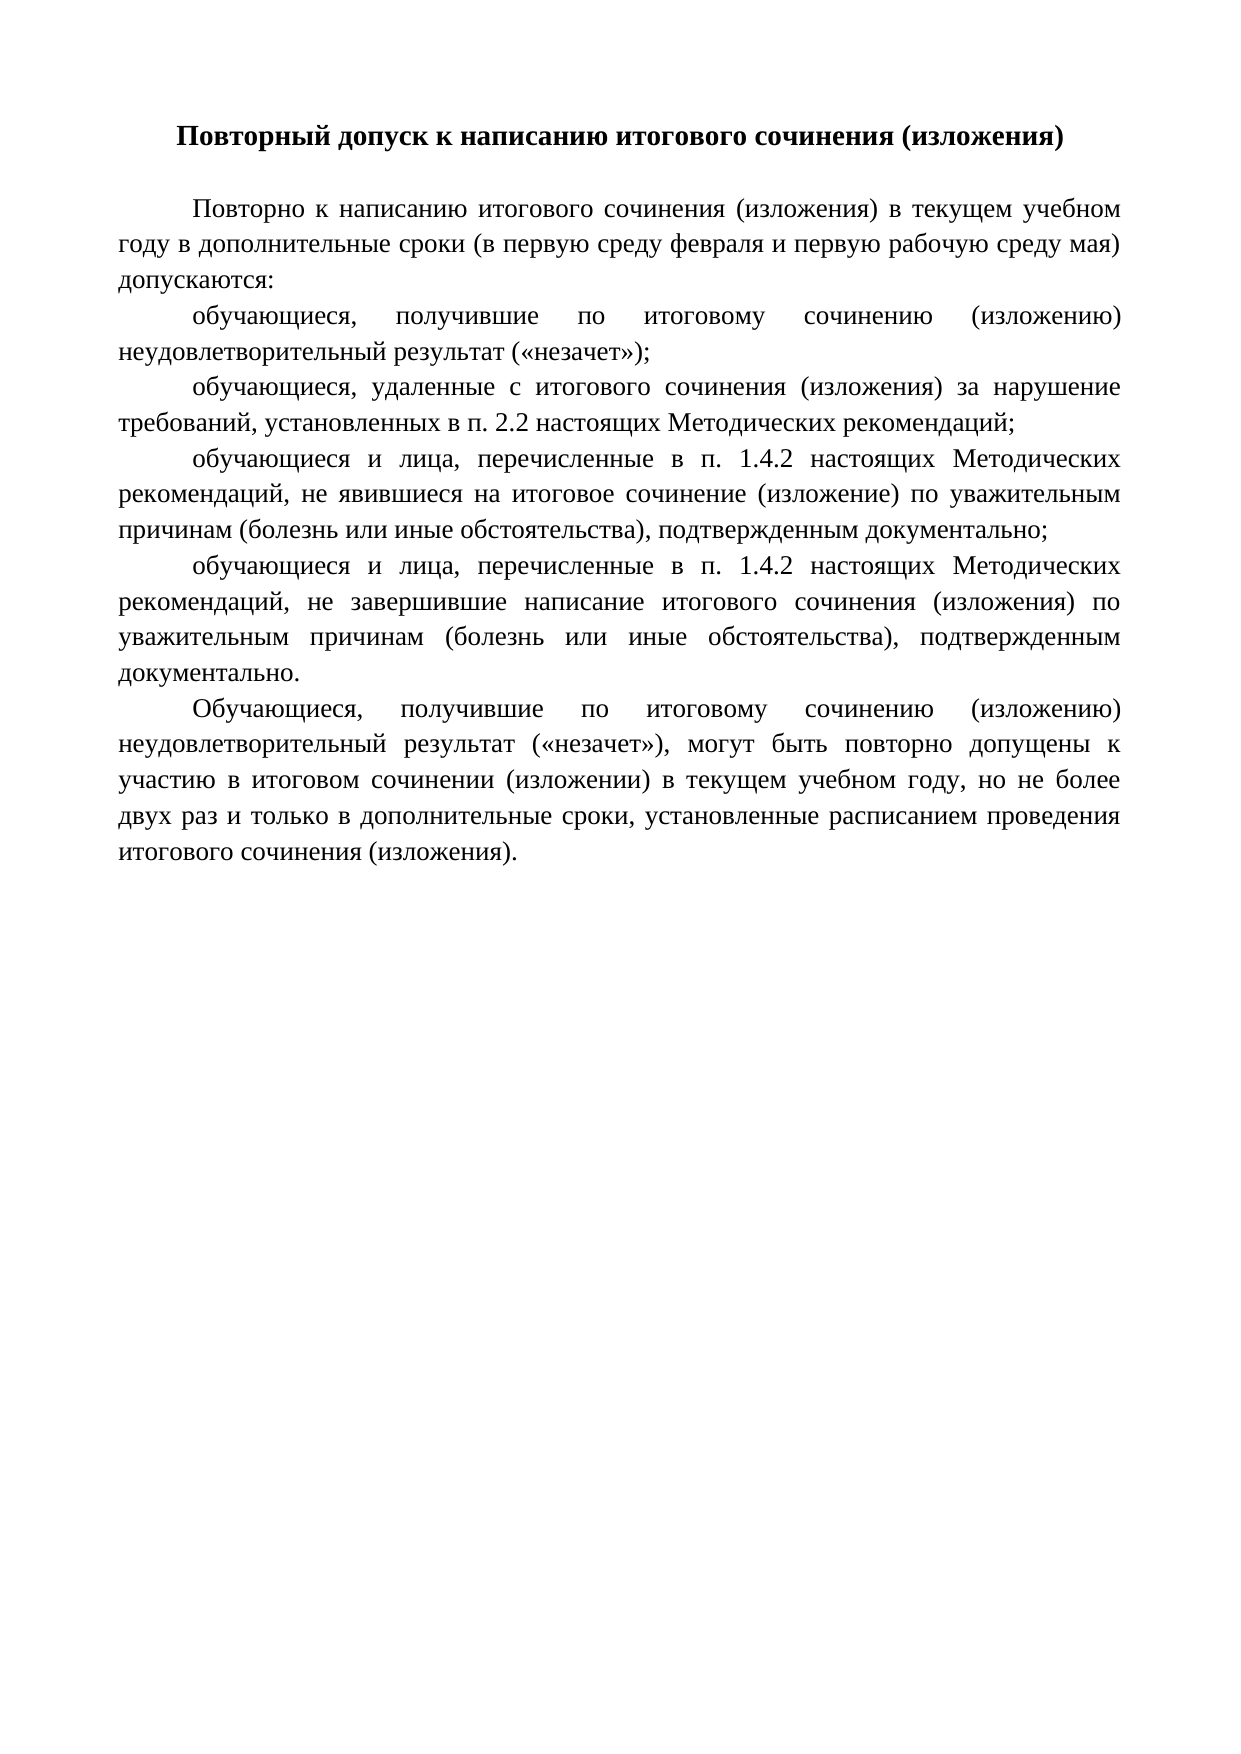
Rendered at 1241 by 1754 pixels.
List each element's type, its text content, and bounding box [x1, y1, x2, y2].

text обучающиеся, удаленные с итогового сочинения (изложения) за нарушение требований, установленных в п. 2.2 настоящих Методических рекомендаций; [118, 370, 1122, 437]
text обучающиеся и лица, перечисленные в п. 1.4.2 настоящих Методических рекомендаций, не завершившие написание итогового сочинения (изложения) по уважительным причинам (болезнь или иные обстоятельства), подтвержденным документально. [118, 549, 1122, 687]
text обучающиеся, получившие по итоговому сочинению (изложению) неудовлетворительный результат («незачет»); [118, 299, 1122, 366]
subtitle Повторный допуск к написанию итогового сочинения (изложения) [118, 118, 1122, 152]
text Повторно к написанию итогового сочинения (изложения) в текущем учебном году в дополнительные сроки (в первую среду февраля и первую рабочую среду мая) допускаются: [118, 192, 1122, 294]
text обучающиеся и лица, перечисленные в п. 1.4.2 настоящих Методических рекомендаций, не явившиеся на итоговое сочинение (изложение) по уважительным причинам (болезнь или иные обстоятельства), подтвержденным документально; [118, 442, 1122, 544]
text Обучающиеся, получившие по итоговому сочинению (изложению) неудовлетворительный результат («незачет»), могут быть повторно допущены к участию в итоговом сочинении (изложении) в текущем учебном году, но не более двух раз и только в дополнительные сроки, установленные расписанием проведения итогового сочинения (изложения). [118, 692, 1122, 866]
